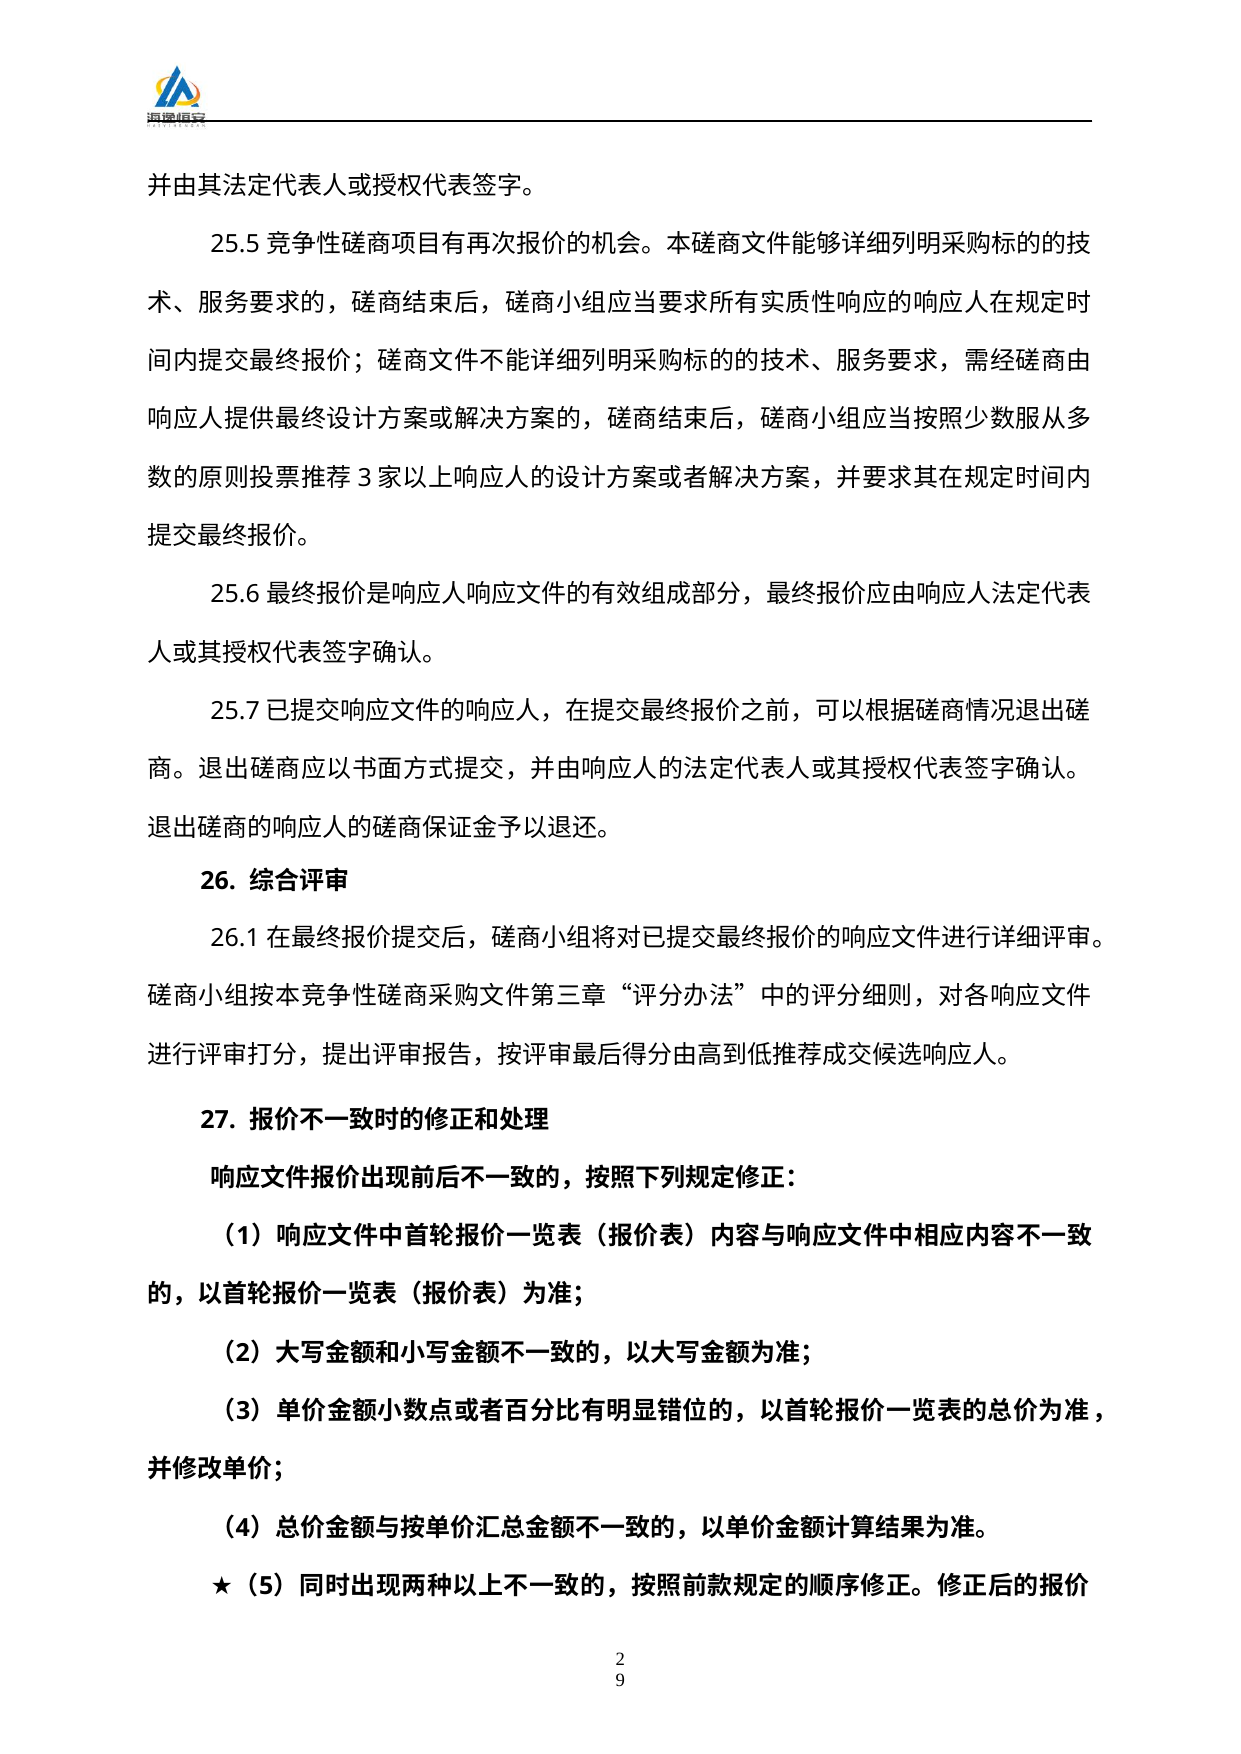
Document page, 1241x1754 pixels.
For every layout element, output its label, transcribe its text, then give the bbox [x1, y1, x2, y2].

text （1）响应文件中首轮报价一览表（报价表）内容与响应文件中相应内容不一致的，以首轮报价一览表（报价表）为准； [148, 1198, 1092, 1314]
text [148, 1548, 1092, 1606]
text 26.1 在最终报价提交后，磋商小组将对已提交最终报价的响应文件进行详细评审。磋商小组按本竞争性磋商采购文件第三章“评分办法”中的评分细则，对各响应文件进行评审打分，提出评审报告，按评审最后得分由高到低推荐成交候选响应人。 [148, 900, 1092, 1075]
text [148, 148, 1092, 206]
text 响应文件报价出现前后不一致的，按照下列规定修正： [148, 1139, 1092, 1198]
subtitle 27. 报价不一致时的修正和处理 [148, 1087, 1092, 1139]
text 25.5 竞争性磋商项目有再次报价的机会。本磋商文件能够详细列明采购标的的技术、服务要求的，磋商结束后，磋商小组应当要求所有实质性响应的响应人在规定时间内提交最终报价；磋商文件不能详细列明采购标的的技术、服务要求，需经磋商由响应人提供最终设计方案或解决方案的，磋商结束后，磋商小组应当按照少数服从多数的原则投票推荐3家以上响应人的设计方案或者解决方案，并要求其在规定时间内提交最终报价。 [148, 206, 1092, 556]
text （4）总价金额与按单价汇总金额不一致的，以单价金额计算结果为准。 [148, 1489, 1092, 1548]
picture [143, 62, 210, 133]
text （2）大写金额和小写金额不一致的，以大写金额为准； [148, 1314, 1092, 1373]
text （3）单价金额小数点或者百分比有明显错位的，以首轮报价一览表的总价为准，并修改单价； [148, 1373, 1092, 1489]
subtitle 26. 综合评审 [148, 848, 1092, 900]
text 25.7已提交响应文件的响应人，在提交最终报价之前，可以根据磋商情况退出磋商。退出磋商应以书面方式提交，并由响应人的法定代表人或其授权代表签字确认。退出磋商的响应人的磋商保证金予以退还。 [148, 673, 1092, 848]
text 25.6 最终报价是响应人响应文件的有效组成部分，最终报价应由响应人法定代表人或其授权代表签字确认。 [148, 556, 1092, 673]
